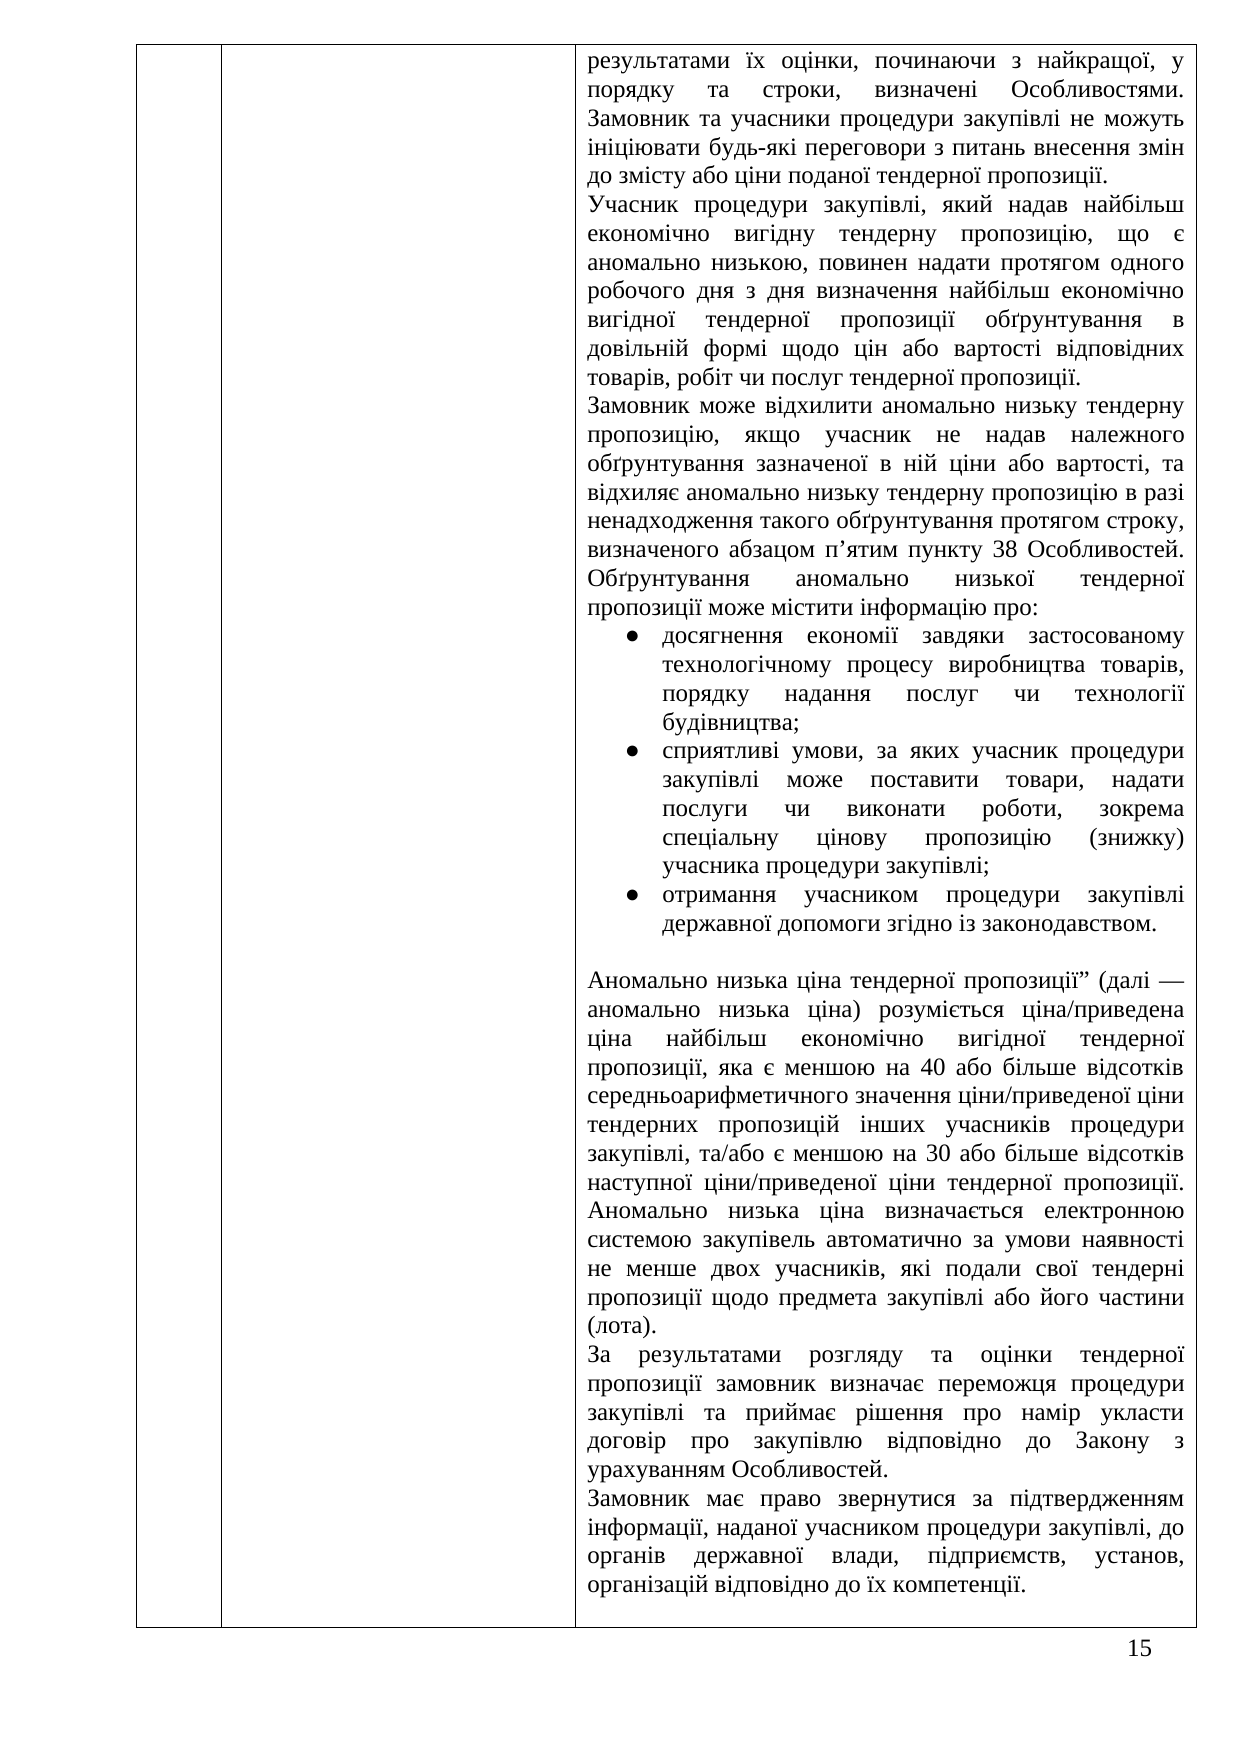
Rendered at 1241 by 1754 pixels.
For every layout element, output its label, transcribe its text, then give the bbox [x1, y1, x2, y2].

table_cell 1 [137, 45, 221, 1627]
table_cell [222, 45, 575, 1627]
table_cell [576, 45, 1196, 1627]
